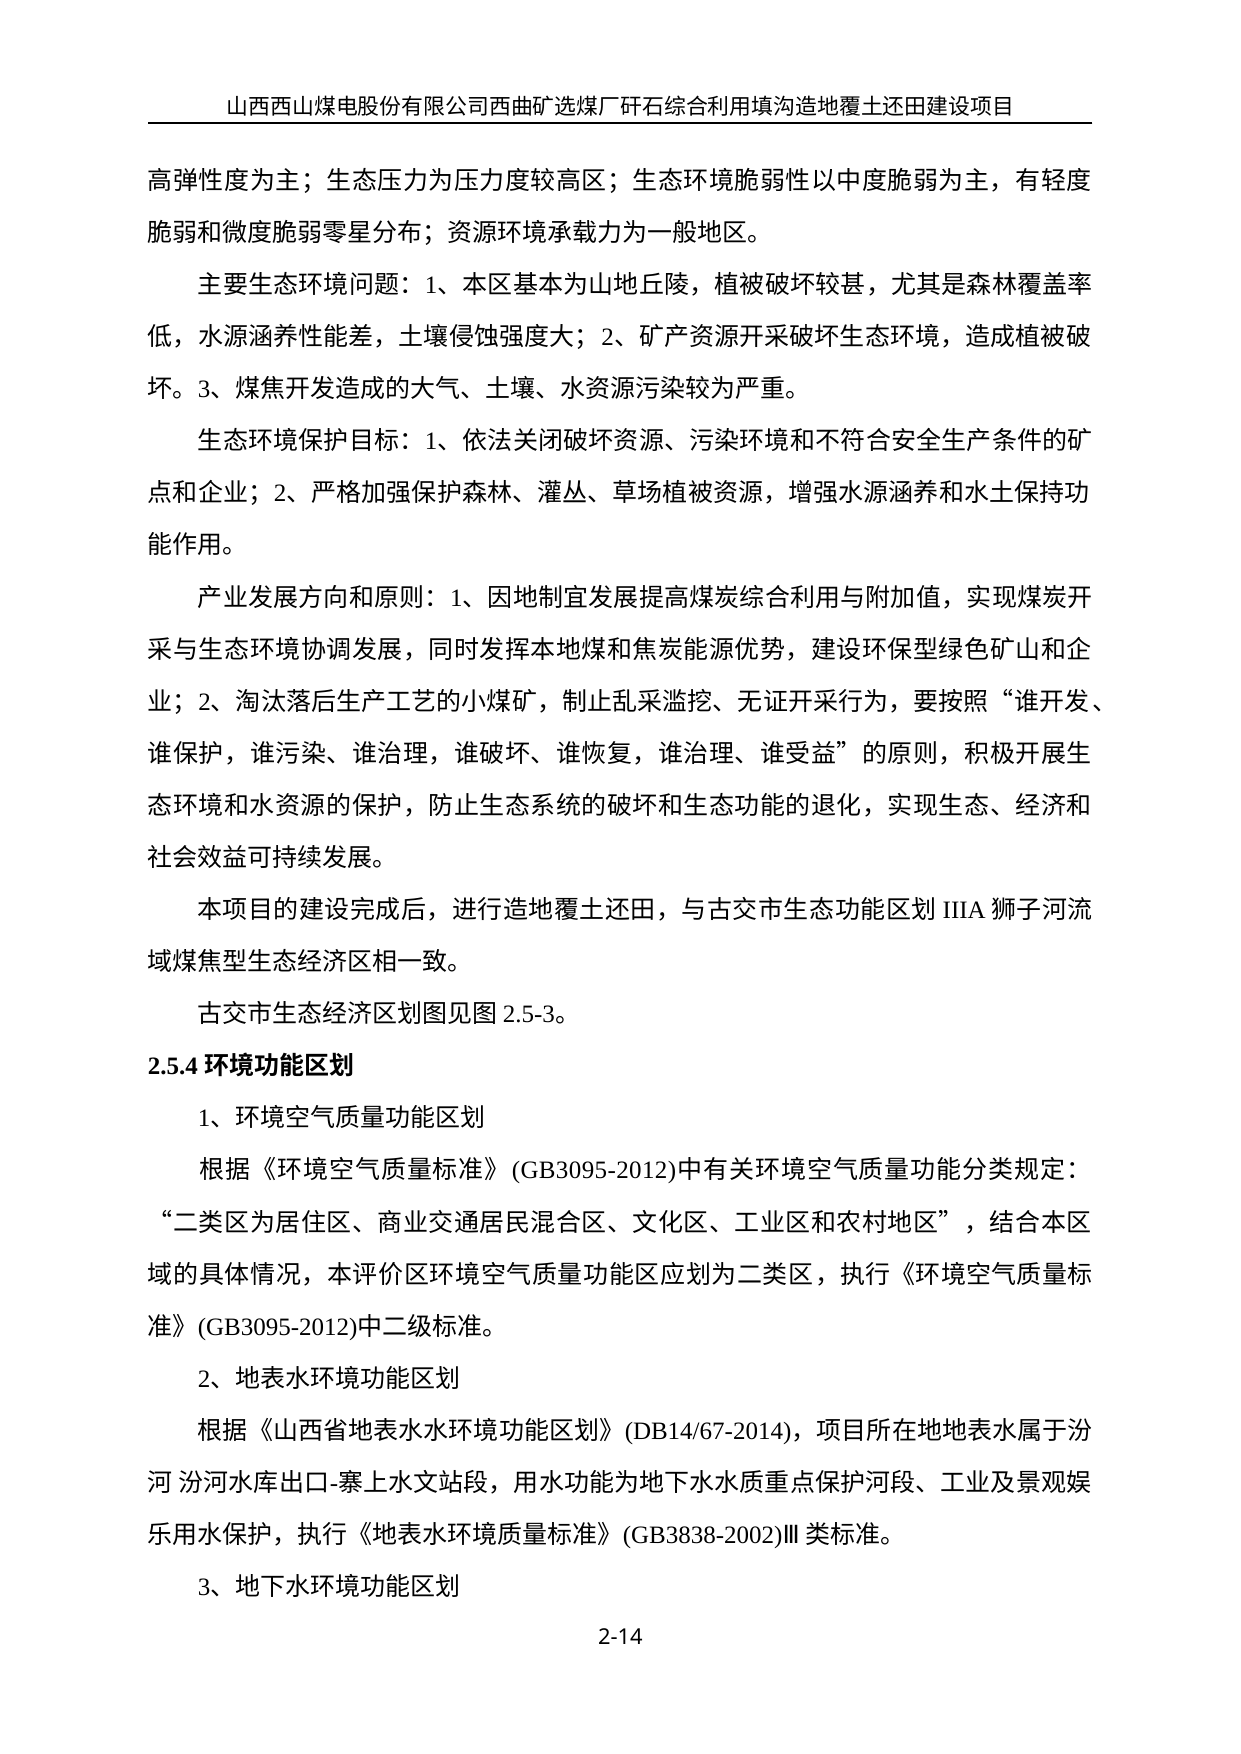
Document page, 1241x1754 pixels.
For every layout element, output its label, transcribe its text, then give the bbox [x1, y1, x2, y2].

text 生态环境保护目标：1、依法关闭破坏资源、污染环境和不符合安全生产条件的矿点和企业；2、严格加强保护森林、灌丛、草场植被资源，增强水源涵养和水土保持功能作用。 [148, 408, 1092, 564]
text 2、地表水环境功能区划 [148, 1346, 1092, 1398]
text 主要生态环境问题：1、本区基本为山地丘陵，植被破坏较甚，尤其是森林覆盖率低，水源涵养性能差，土壤侵蚀强度大；2、矿产资源开采破坏生态环境，造成植被破坏。3、煤焦开发造成的大气、土壤、水资源污染较为严重。 [148, 252, 1092, 408]
text 本项目的建设完成后，进行造地覆土还田，与古交市生态功能区划IIIA狮子河流域煤焦型生态经济区相一致。 [148, 877, 1092, 981]
text 2.5.4 环境功能区划 [148, 1033, 1092, 1085]
text 3、地下水环境功能区划 [148, 1554, 1092, 1606]
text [148, 148, 1092, 252]
text 根据《山西省地表水水环境功能区划》(DB14/67-2014)，项目所在地地表水属于汾河 汾河水库出口-寨上水文站段，用水功能为地下水水质重点保护河段、工业及景观娱乐用水保护，执行《地表水环境质量标准》(GB3838-2002)Ⅲ类标准。 [148, 1398, 1092, 1554]
text 1、环境空气质量功能区划 [148, 1085, 1092, 1137]
text 产业发展方向和原则：1、因地制宜发展提高煤炭综合利用与附加值，实现煤炭开采与生态环境协调发展，同时发挥本地煤和焦炭能源优势，建设环保型绿色矿山和企业；2、淘汰落后生产工艺的小煤矿，制止乱采滥挖、无证开采行为，要按照“谁开发、谁保护，谁污染、谁治理，谁破坏、谁恢复，谁治理、谁受益”的原则，积极开展生态环境和水资源的保护，防止生态系统的破坏和生态功能的退化，实现生态、经济和社会效益可持续发展。 [148, 564, 1092, 877]
text 古交市生态经济区划图见图2.5-3。 [148, 981, 1092, 1033]
text 根据《环境空气质量标准》(GB3095-2012)中有关环境空气质量功能分类规定：“二类区为居住区、商业交通居民混合区、文化区、工业区和农村地区”，结合本区域的具体情况，本评价区环境空气质量功能区应划为二类区，执行《环境空气质量标准》(GB3095-2012)中二级标准。 [148, 1137, 1092, 1346]
